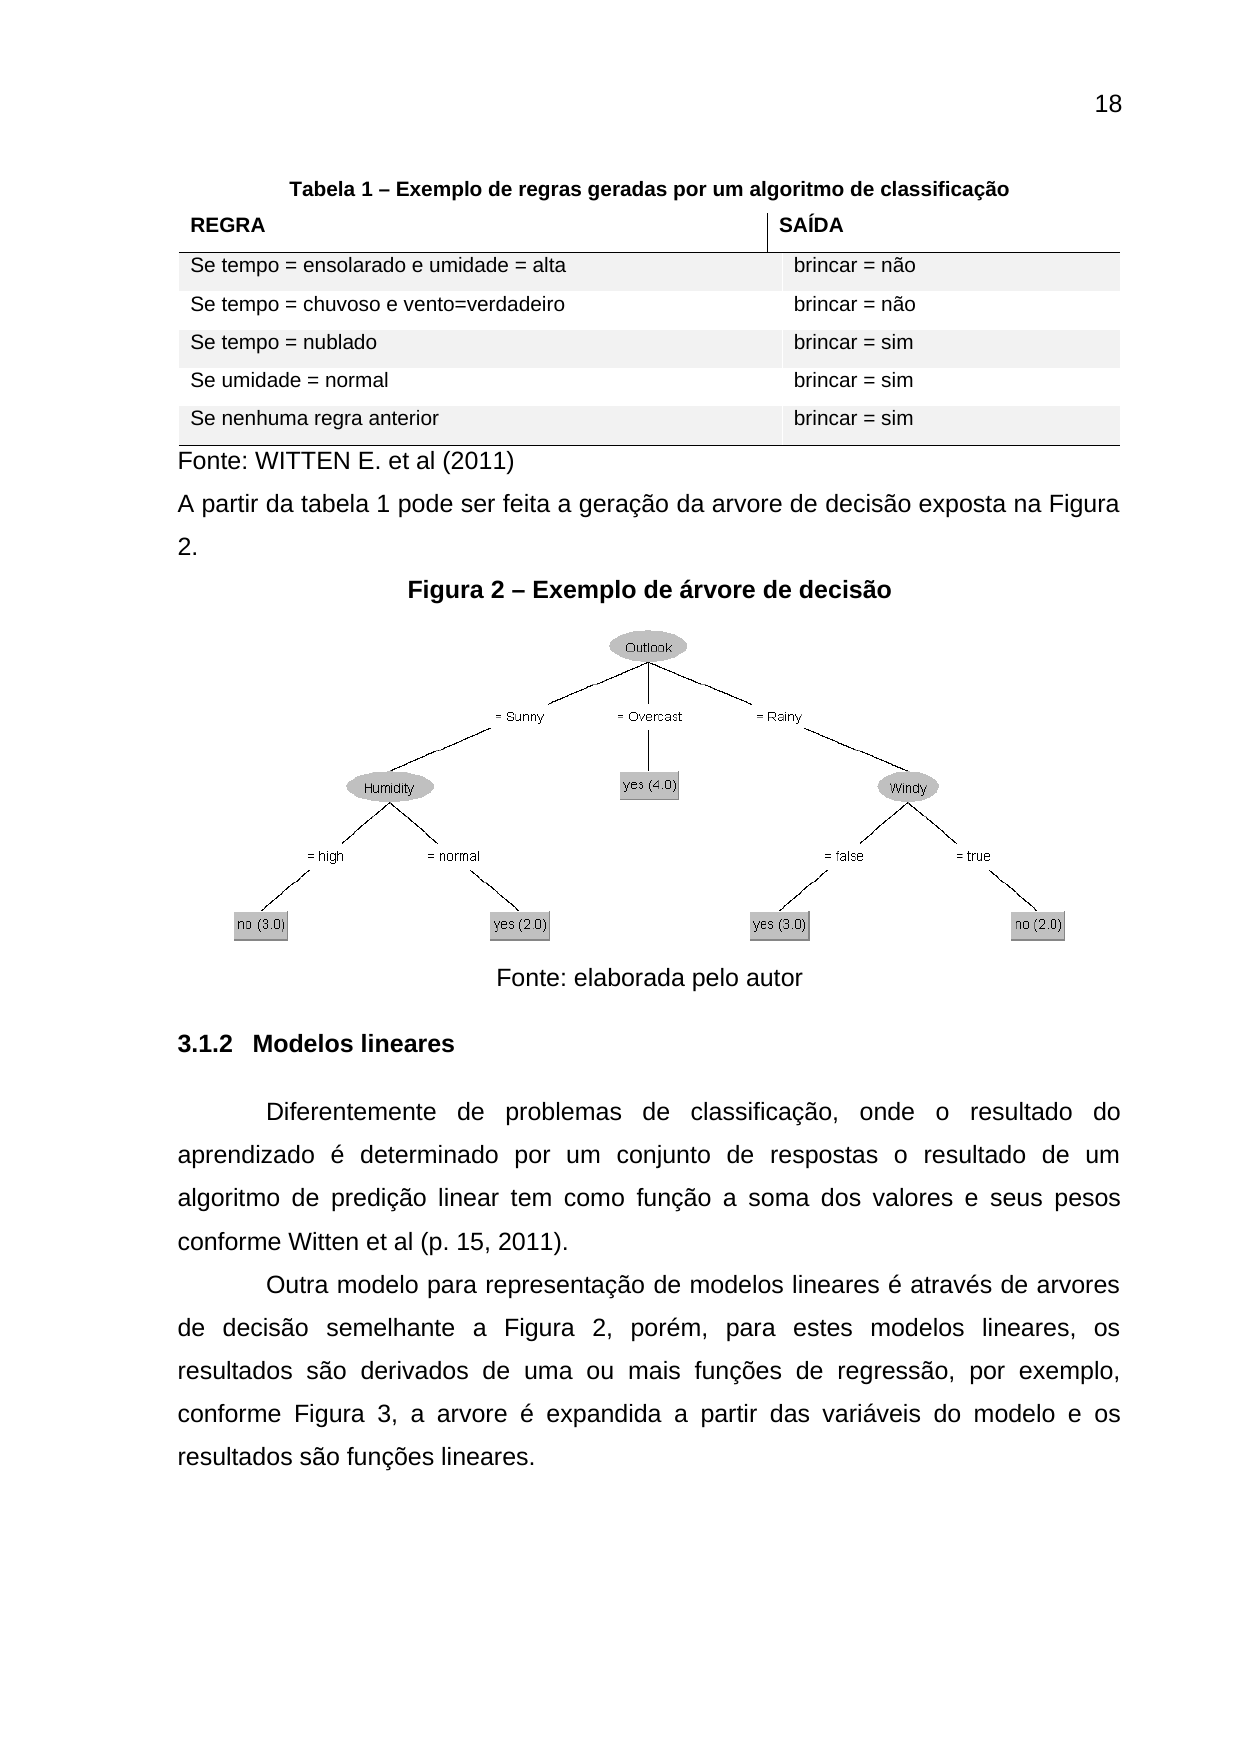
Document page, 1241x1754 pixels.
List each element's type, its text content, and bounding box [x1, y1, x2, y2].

table_cell brincar = sim [783, 330, 1120, 368]
table_cell brincar = não [783, 291, 1120, 330]
table_cell Se tempo = ensolarado e umidade = alta [179, 253, 782, 291]
table_cell brincar = sim [783, 406, 1120, 445]
text Fonte: WITTEN E. et al (2011) [177, 446, 1122, 474]
table_cell Se tempo = nublado [179, 330, 782, 368]
table_header Saída [768, 213, 1120, 252]
picture [229, 618, 1070, 949]
text Tabela 1 – Exemplo de regras geradas por um algoritmo de classificação [177, 177, 1122, 201]
text Figura 2 – Exemplo de árvore de decisão [177, 575, 1122, 604]
text Fonte: elaborada pelo autor [177, 963, 1122, 991]
text A partir da tabela 1 pode ser feita a geração da arvore de decisão exposta na Figura 2. [177, 489, 1122, 561]
table_cell Se tempo = chuvoso e vento=verdadeiro [179, 291, 782, 330]
table_cell brincar = não [783, 253, 1120, 291]
table_header Regra [179, 213, 767, 252]
subtitle Modelos lineares [177, 1029, 1122, 1058]
table_cell brincar = sim [783, 368, 1120, 406]
text Diferentemente de problemas de classificação, onde o resultado do aprendizado é determinado por um conjunto de respostas o resultado de um algoritmo de predição linear tem como função a soma dos valores e seus pesos conforme Witten et al (p. 15, 2011). [177, 1097, 1122, 1255]
text Outra modelo para representação de modelos lineares é através de arvores de decisão semelhante a Figura 2, porém, para estes modelos lineares, os resultados são derivados de uma ou mais funções de regressão, por exemplo, conforme Figura 3, a arvore é expandida a partir das variáveis do modelo e os resultados são funções lineares. [177, 1269, 1122, 1471]
table_cell Se nenhuma regra anterior [179, 406, 782, 445]
table_cell Se umidade = normal [179, 368, 782, 406]
